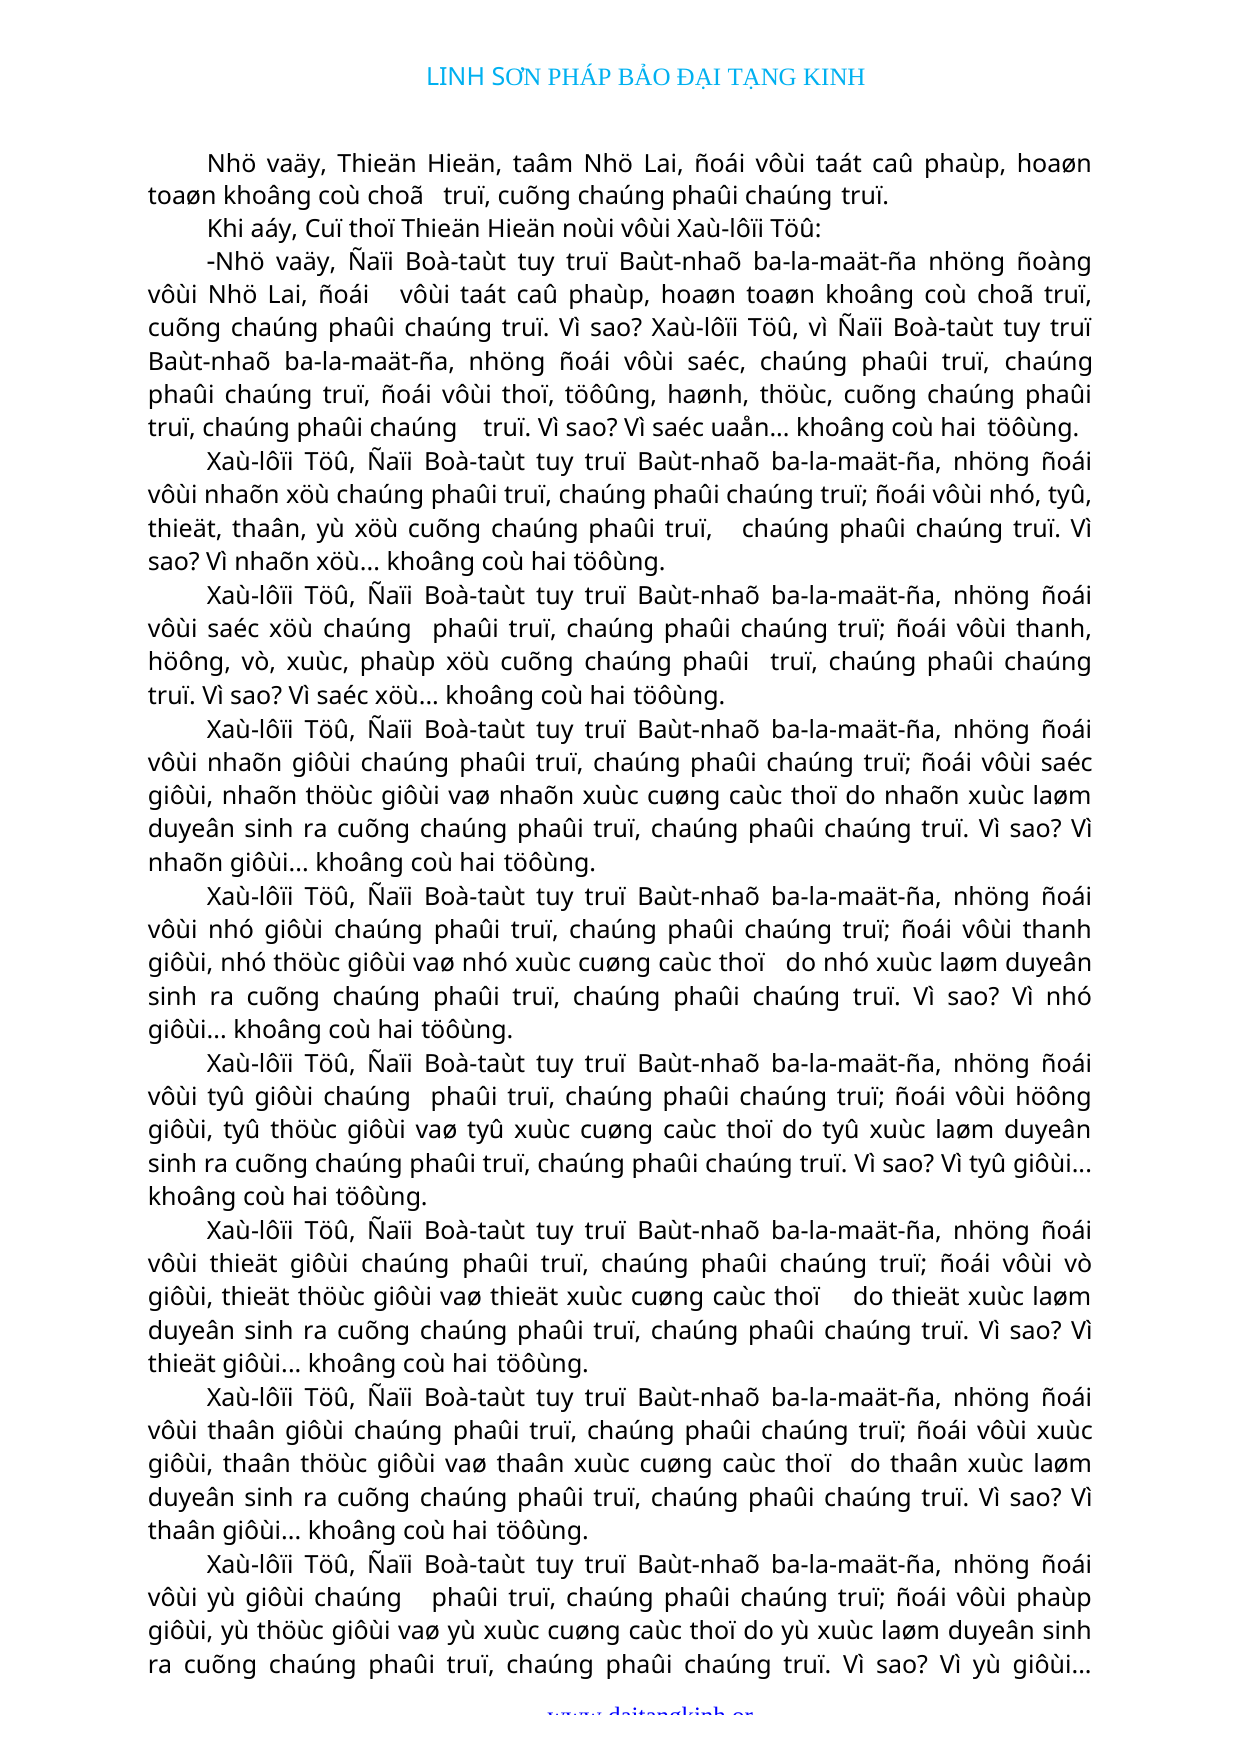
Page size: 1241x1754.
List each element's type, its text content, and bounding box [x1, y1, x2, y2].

text Xaù-lôïi Töû, Ñaïi Boà-taùt tuy truï Baùt-nhaõ ba-la-maät-ña, nhöng ñoái vôùi nhaõn giôùi chaúng phaûi truï, chaúng phaûi chaúng truï; ñoái vôùi saéc giôùi, nhaõn thöùc giôùi vaø nhaõn xuùc cuøng caùc thoï do nhaõn xuùc laøm duyeân sinh ra cuõng chaúng phaûi truï, chaúng phaûi chaúng truï. Vì sao? Vì nhaõn giôùi... khoâng coù hai töôùng. [148, 711, 1093, 878]
text Xaù-lôïi Töû, Ñaïi Boà-taùt tuy truï Baùt-nhaõ ba-la-maät-ña, nhöng ñoái vôùi nhó giôùi chaúng phaûi truï, chaúng phaûi chaúng truï; ñoái vôùi thanh giôùi, nhó thöùc giôùi vaø nhó xuùc cuøng caùc thoï do nhó xuùc laøm duyeân sinh ra cuõng chaúng phaûi truï, chaúng phaûi chaúng truï. Vì sao? Vì nhó giôùi... khoâng coù hai töôùng. [148, 878, 1093, 1046]
text Xaù-lôïi Töû, Ñaïi Boà-taùt tuy truï Baùt-nhaõ ba-la-maät-ña, nhöng ñoái vôùi thaân giôùi chaúng phaûi truï, chaúng phaûi chaúng truï; ñoái vôùi xuùc giôùi, thaân thöùc giôùi vaø thaân xuùc cuøng caùc thoï do thaân xuùc laøm duyeân sinh ra cuõng chaúng phaûi truï, chaúng phaûi chaúng truï. Vì sao? Vì thaân giôùi... khoâng coù hai töôùng. [148, 1380, 1093, 1547]
text Nhö vaäy, Thieän Hieän, taâm Nhö Lai, ñoái vôùi taát caû phaùp, hoaøn toaøn khoâng coù choã truï, cuõng chaúng phaûi chaúng truï. [148, 145, 1093, 212]
text Xaù-lôïi Töû, Ñaïi Boà-taùt tuy truï Baùt-nhaõ ba-la-maät-ña, nhöng ñoái vôùi tyû giôùi chaúng phaûi truï, chaúng phaûi chaúng truï; ñoái vôùi höông giôùi, tyû thöùc giôùi vaø tyû xuùc cuøng caùc thoï do tyû xuùc laøm duyeân sinh ra cuõng chaúng phaûi truï, chaúng phaûi chaúng truï. Vì sao? Vì tyû giôùi... khoâng coù hai töôùng. [148, 1046, 1093, 1213]
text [148, 1547, 1093, 1681]
text Xaù-lôïi Töû, Ñaïi Boà-taùt tuy truï Baùt-nhaõ ba-la-maät-ña, nhöng ñoái vôùi saéc xöù chaúng phaûi truï, chaúng phaûi chaúng truï; ñoái vôùi thanh, höông, vò, xuùc, phaùp xöù cuõng chaúng phaûi truï, chaúng phaûi chaúng truï. Vì sao? Vì saéc xöù... khoâng coù hai töôùng. [148, 578, 1093, 711]
text Nhö vaäy, Ñaïi Boà-taùt tuy truï Baùt-nhaõ ba-la-maät-ña nhöng ñoàng vôùi Nhö Lai, ñoái vôùi taát caû phaùp, hoaøn toaøn khoâng coù choã truï, cuõng chaúng phaûi chaúng truï. Vì sao? Xaù-lôïi Töû, vì Ñaïi Boà-taùt tuy truï Baùt-nhaõ ba-la-maät-ña, nhöng ñoái vôùi saéc, chaúng phaûi truï, chaúng phaûi chaúng truï, ñoái vôùi thoï, töôûng, haønh, thöùc, cuõng chaúng phaûi truï, chaúng phaûi chaúng truï. Vì sao? Vì saéc uaån... khoâng coù hai töôùng. [148, 244, 1093, 444]
text Khi aáy, Cuï thoï Thieän Hieän noùi vôùi Xaù-lôïi Töû: [207, 212, 1105, 243]
text Xaù-lôïi Töû, Ñaïi Boà-taùt tuy truï Baùt-nhaõ ba-la-maät-ña, nhöng ñoái vôùi thieät giôùi chaúng phaûi truï, chaúng phaûi chaúng truï; ñoái vôùi vò giôùi, thieät thöùc giôùi vaø thieät xuùc cuøng caùc thoï do thieät xuùc laøm duyeân sinh ra cuõng chaúng phaûi truï, chaúng phaûi chaúng truï. Vì sao? Vì thieät giôùi... khoâng coù hai töôùng. [148, 1213, 1093, 1380]
text Xaù-lôïi Töû, Ñaïi Boà-taùt tuy truï Baùt-nhaõ ba-la-maät-ña, nhöng ñoái vôùi nhaõn xöù chaúng phaûi truï, chaúng phaûi chaúng truï; ñoái vôùi nhó, tyû, thieät, thaân, yù xöù cuõng chaúng phaûi truï, chaúng phaûi chaúng truï. Vì sao? Vì nhaõn xöù... khoâng coù hai töôùng. [148, 444, 1093, 578]
